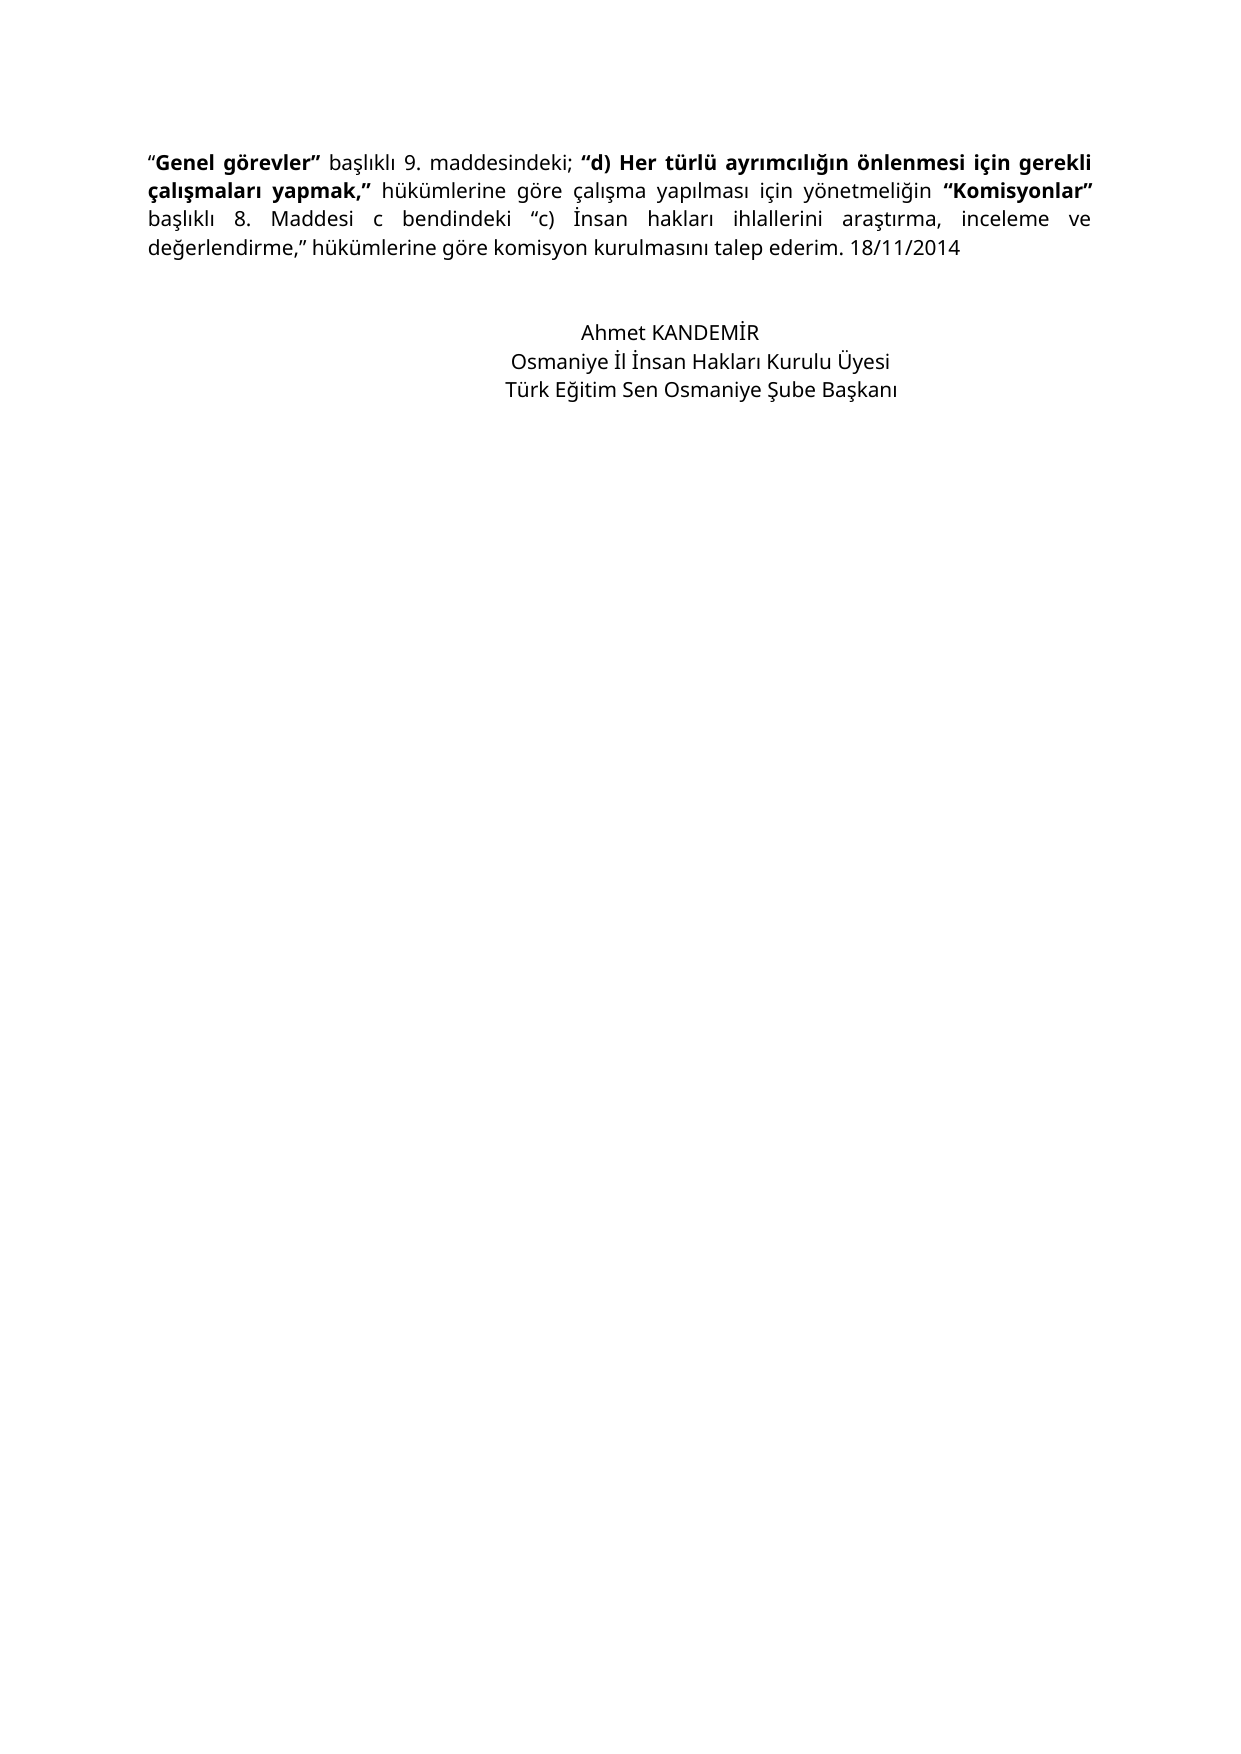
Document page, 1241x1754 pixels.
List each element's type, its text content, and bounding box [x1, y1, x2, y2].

text Ahmet KANDEMİR [148, 318, 1093, 347]
text Osmaniye İl İnsan Hakları Kurulu Üyesi [148, 347, 1093, 375]
text Türk Eğitim Sen Osmaniye Şube Başkanı [148, 375, 1093, 404]
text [148, 148, 1093, 261]
